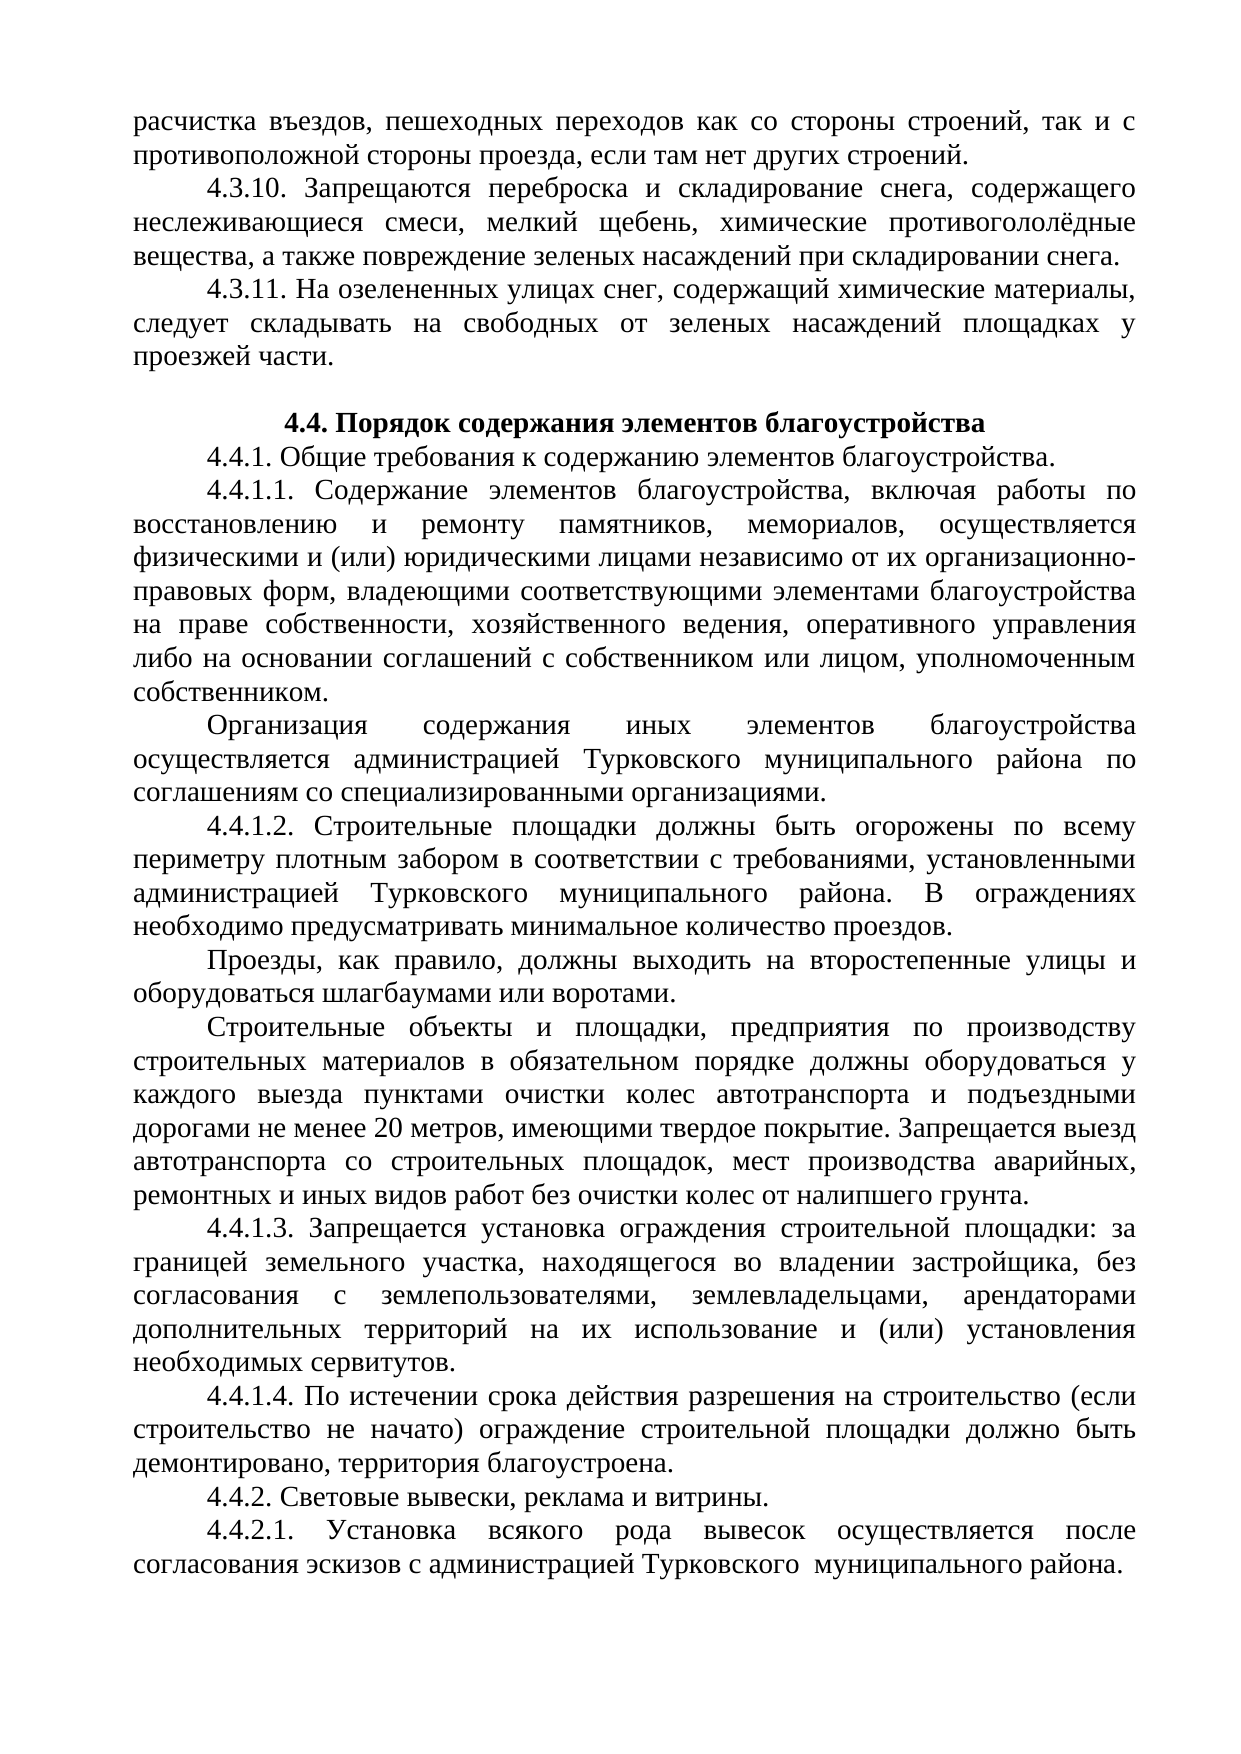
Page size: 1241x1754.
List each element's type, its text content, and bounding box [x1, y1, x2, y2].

text 4.4.1.3. Запрещается установка ограждения строительной площадки: за границей земельного участка, находящегося во владении застройщика, без согласования с землепользователями, землевладельцами, арендаторами дополнительных территорий на их использование и (или) установления необходимых сервитутов. [133, 1210, 1137, 1378]
text 4.4.1.4. По истечении срока действия разрешения на строительство (если строительство не начато) ограждение строительной площадки должно быть демонтировано, территория благоустроена. [133, 1378, 1137, 1479]
text Организация содержания иных элементов благоустройства осуществляется администрацией Турковского муниципального района по соглашениям со специализированными организациями. [133, 707, 1137, 808]
text 4.3.10. Запрещаются переброска и складирование снега, содержащего неслеживающиеся смеси, мелкий щебень, химические противогололёдные вещества, а также повреждение зеленых насаждений при складировании снега. [133, 171, 1137, 271]
text 4.4.1.1. Содержание элементов благоустройства, включая работы по восстановлению и ремонту памятников, мемориалов, осуществляется физическими и (или) юридическими лицами независимо от их организационно-правовых форм, владеющими соответствующими элементами благоустройства на праве собственности, хозяйственного ведения, оперативного управления либо на основании соглашений с собственником или лицом, уполномоченным собственником. [133, 472, 1137, 707]
text Проезды, как правило, должны выходить на второстепенные улицы и оборудоваться шлагбаумами или воротами. [133, 942, 1137, 1009]
text 4.4.1. Общие требования к содержанию элементов благоустройства. [133, 439, 1137, 472]
text 4.4.2. Световые вывески, реклама и витрины. [133, 1479, 1137, 1512]
text 4.4.1.2. Строительные площадки должны быть огорожены по всему периметру плотным забором в соответствии с требованиями, установленными администрацией Турковского муниципального района. В ограждениях необходимо предусматривать минимальное количество проездов. [133, 808, 1137, 942]
text 4.4. Порядок содержания элементов благоустройства [133, 405, 1137, 439]
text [133, 103, 1137, 171]
text 4.4.2.1. Установка всякого рода вывесок осуществляется после согласования эскизов с администрацией Турковского муниципального района. [133, 1512, 1137, 1579]
text Строительные объекты и площадки, предприятия по производству строительных материалов в обязательном порядке должны оборудоваться у каждого выезда пунктами очистки колес автотранспорта и подъездными дорогами не менее 20 метров, имеющими твердое покрытие. Запрещается выезд автотранспорта со строительных площадок, мест производства аварийных, ремонтных и иных видов работ без очистки колес от налипшего грунта. [133, 1009, 1137, 1210]
text 4.3.11. На озелененных улицах снег, содержащий химические материалы, следует складывать на свободных от зеленых насаждений площадках у проезжей части. [133, 271, 1137, 372]
